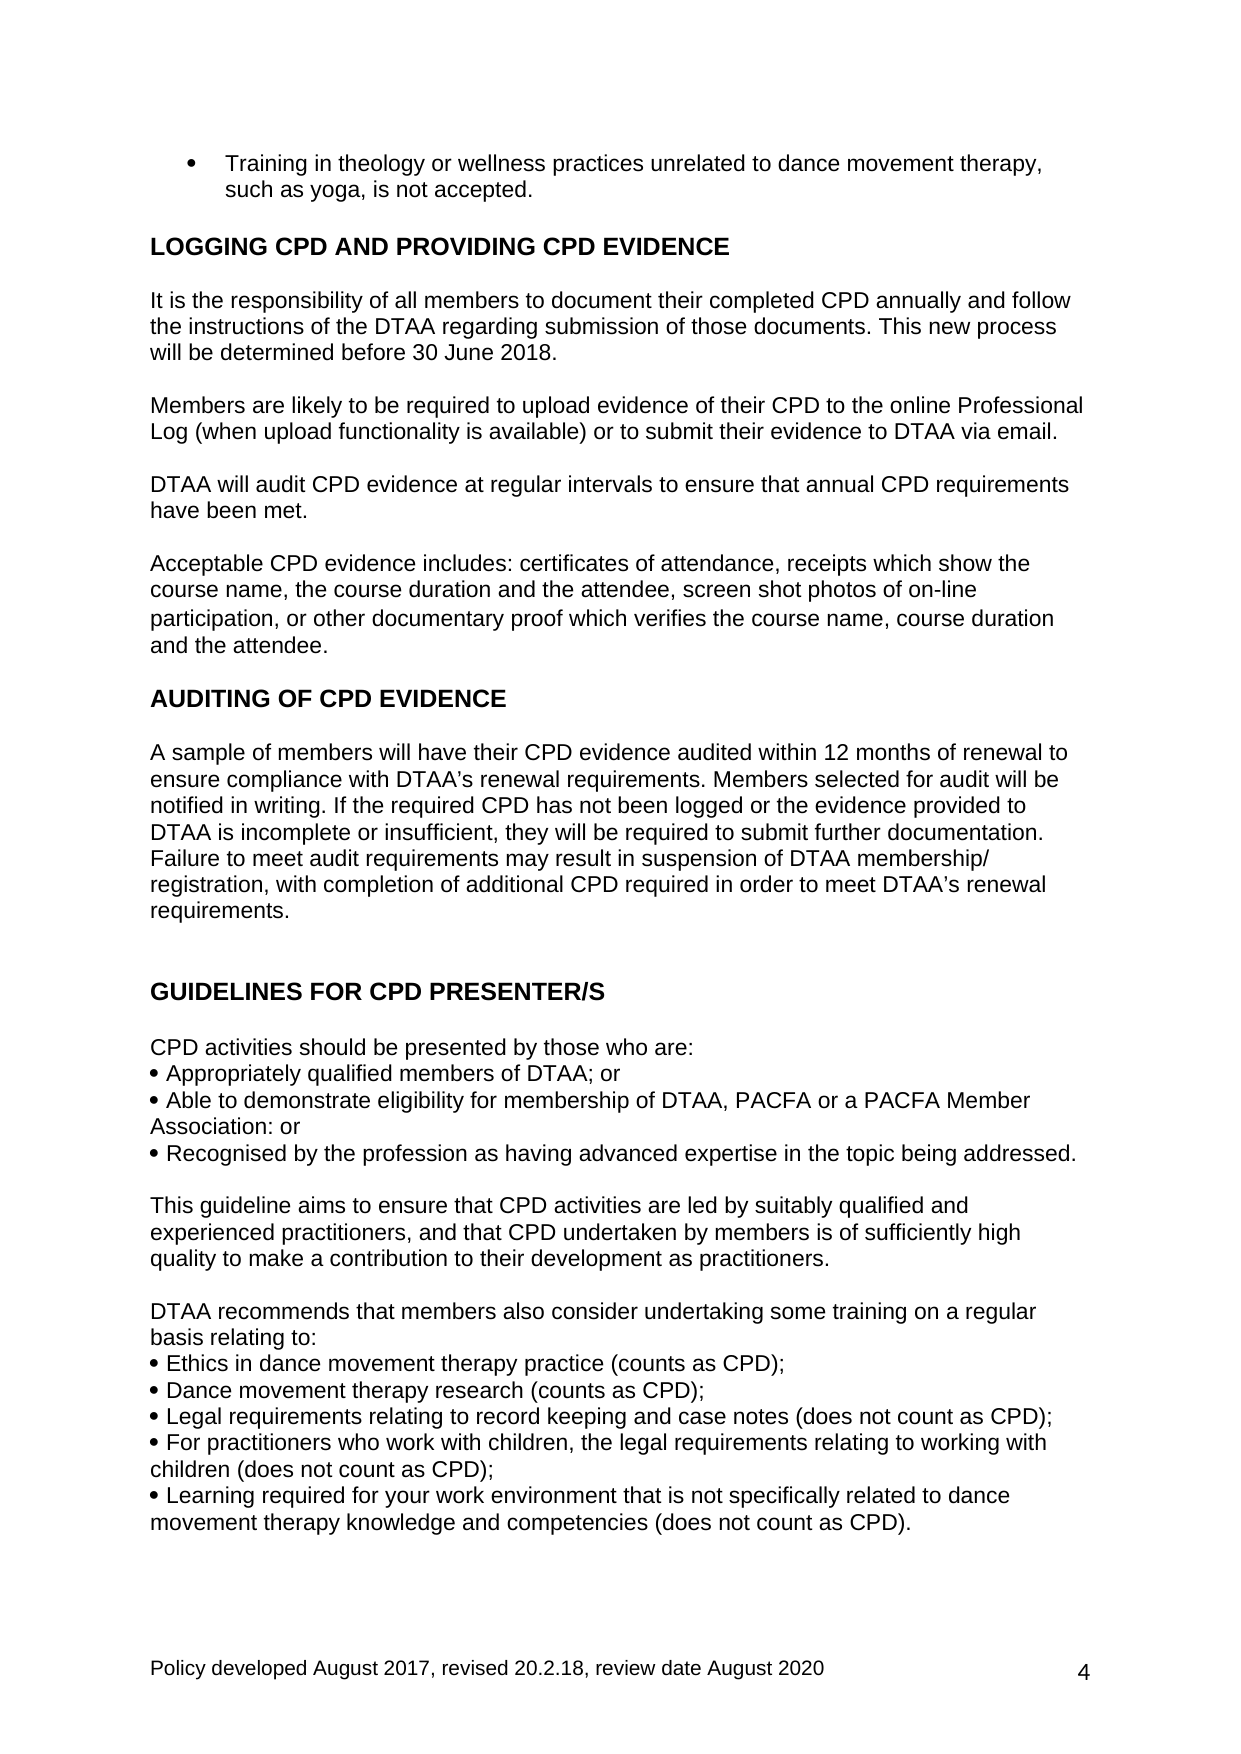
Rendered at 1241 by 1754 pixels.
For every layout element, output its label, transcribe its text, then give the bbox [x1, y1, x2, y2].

text Legal requirements relating to record keeping and case notes (does not count as CPD); [150, 1403, 1090, 1429]
text Appropriately qualified members of DTAA; or [150, 1060, 1090, 1087]
text Learning required for your work environment that is not specifically related to dance movement therapy knowledge and competencies (does not count as CPD). [150, 1482, 1090, 1535]
text Dance movement therapy research (counts as CPD); [150, 1377, 1090, 1403]
text AUDITING OF CPD EVIDENCE [150, 684, 1090, 713]
text CPD activities should be presented by those who are: [150, 1034, 1090, 1060]
text It is the responsibility of all members to document their completed CPD annually and follow the instructions of the DTAA regarding submission of those documents. This new process will be determined before 30 June 2018. [150, 287, 1090, 366]
text LOGGING CPD AND PROVIDING CPD EVIDENCE [150, 231, 1090, 260]
text This guideline aims to ensure that CPD activities are led by suitably qualified and experienced practitioners, and that CPD undertaken by members is of sufficiently high quality to make a contribution to their development as practitioners. [150, 1192, 1090, 1271]
list Training in theology or wellness practices unrelated to dance movement therapy, such as yoga, is not accepted. [187, 150, 1090, 203]
text Acceptable CPD evidence includes: certificates of attendance, receipts which show the course name, the course duration and the attendee, screen shot photos of on-line participation, or other documentary proof which verifies the course name, course duration and the attendee. [150, 550, 1090, 658]
text Members are likely to be required to upload evidence of their CPD to the online Professional Log (when upload functionality is available) or to submit their evidence to DTAA via email. [150, 392, 1090, 445]
text A sample of members will have their CPD evidence audited within 12 months of renewal to ensure compliance with DTAA’s renewal requirements. Members selected for audit will be notified in writing. If the required CPD has not been logged or the evidence provided to DTAA is incomplete or insufficient, they will be required to submit further documentation. Failure to meet audit requirements may result in suspension of DTAA membership/ registration, with completion of additional CPD required in order to meet DTAA’s renewal requirements. [150, 739, 1090, 924]
text DTAA recommends that members also consider undertaking some training on a regular basis relating to: [150, 1298, 1090, 1350]
text Able to demonstrate eligibility for membership of DTAA, PACFA or a PACFA Member Association: or [150, 1087, 1090, 1139]
text For practitioners who work with children, the legal requirements relating to working with children (does not count as CPD); [150, 1429, 1090, 1482]
text Recognised by the profession as having advanced expertise in the topic being addressed. [150, 1139, 1090, 1166]
text GUIDELINES FOR CPD PRESENTER/S [150, 977, 1090, 1005]
text DTAA will audit CPD evidence at regular intervals to ensure that annual CPD requirements have been met. [150, 471, 1090, 524]
text Ethics in dance movement therapy practice (counts as CPD); [150, 1350, 1090, 1377]
